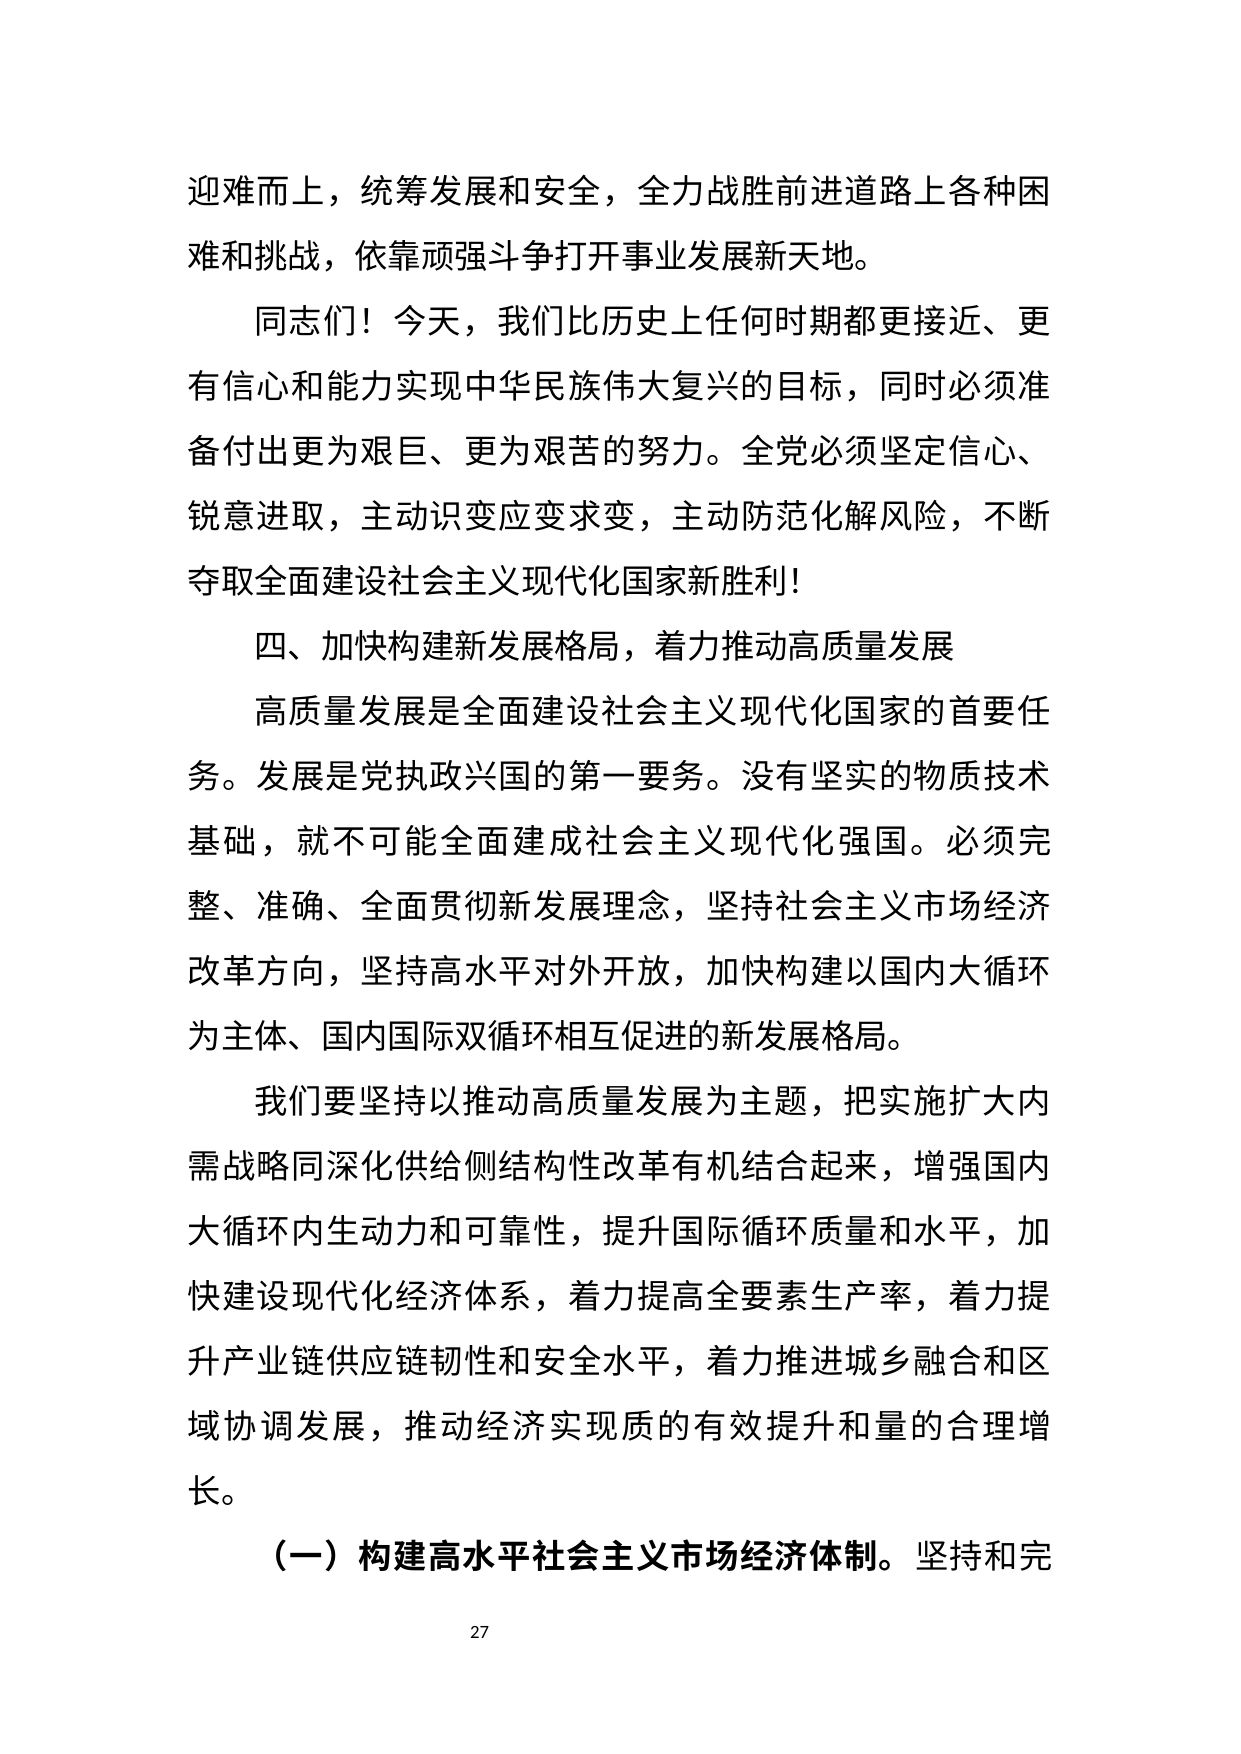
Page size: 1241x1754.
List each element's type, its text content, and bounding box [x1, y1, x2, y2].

text 四、加快构建新发展格局，着力推动高质量发展 [187, 611, 1053, 676]
text 同志们！今天，我们比历史上任何时期都更接近、更有信心和能力实现中华民族伟大复兴的目标，同时必须准备付出更为艰巨、更为艰苦的努力。全党必须坚定信心、锐意进取，主动识变应变求变，主动防范化解风险，不断夺取全面建设社会主义现代化国家新胜利！ [187, 286, 1053, 611]
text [187, 1521, 1053, 1586]
text 我们要坚持以推动高质量发展为主题，把实施扩大内需战略同深化供给侧结构性改革有机结合起来，增强国内大循环内生动力和可靠性，提升国际循环质量和水平，加快建设现代化经济体系，着力提高全要素生产率，着力提升产业链供应链韧性和安全水平，着力推进城乡融合和区域协调发展，推动经济实现质的有效提升和量的合理增长。 [187, 1066, 1053, 1521]
text 高质量发展是全面建设社会主义现代化国家的首要任务。发展是党执政兴国的第一要务。没有坚实的物质技术基础，就不可能全面建成社会主义现代化强国。必须完整、准确、全面贯彻新发展理念，坚持社会主义市场经济改革方向，坚持高水平对外开放，加快构建以国内大循环为主体、国内国际双循环相互促进的新发展格局。 [187, 676, 1053, 1066]
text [187, 156, 1053, 286]
